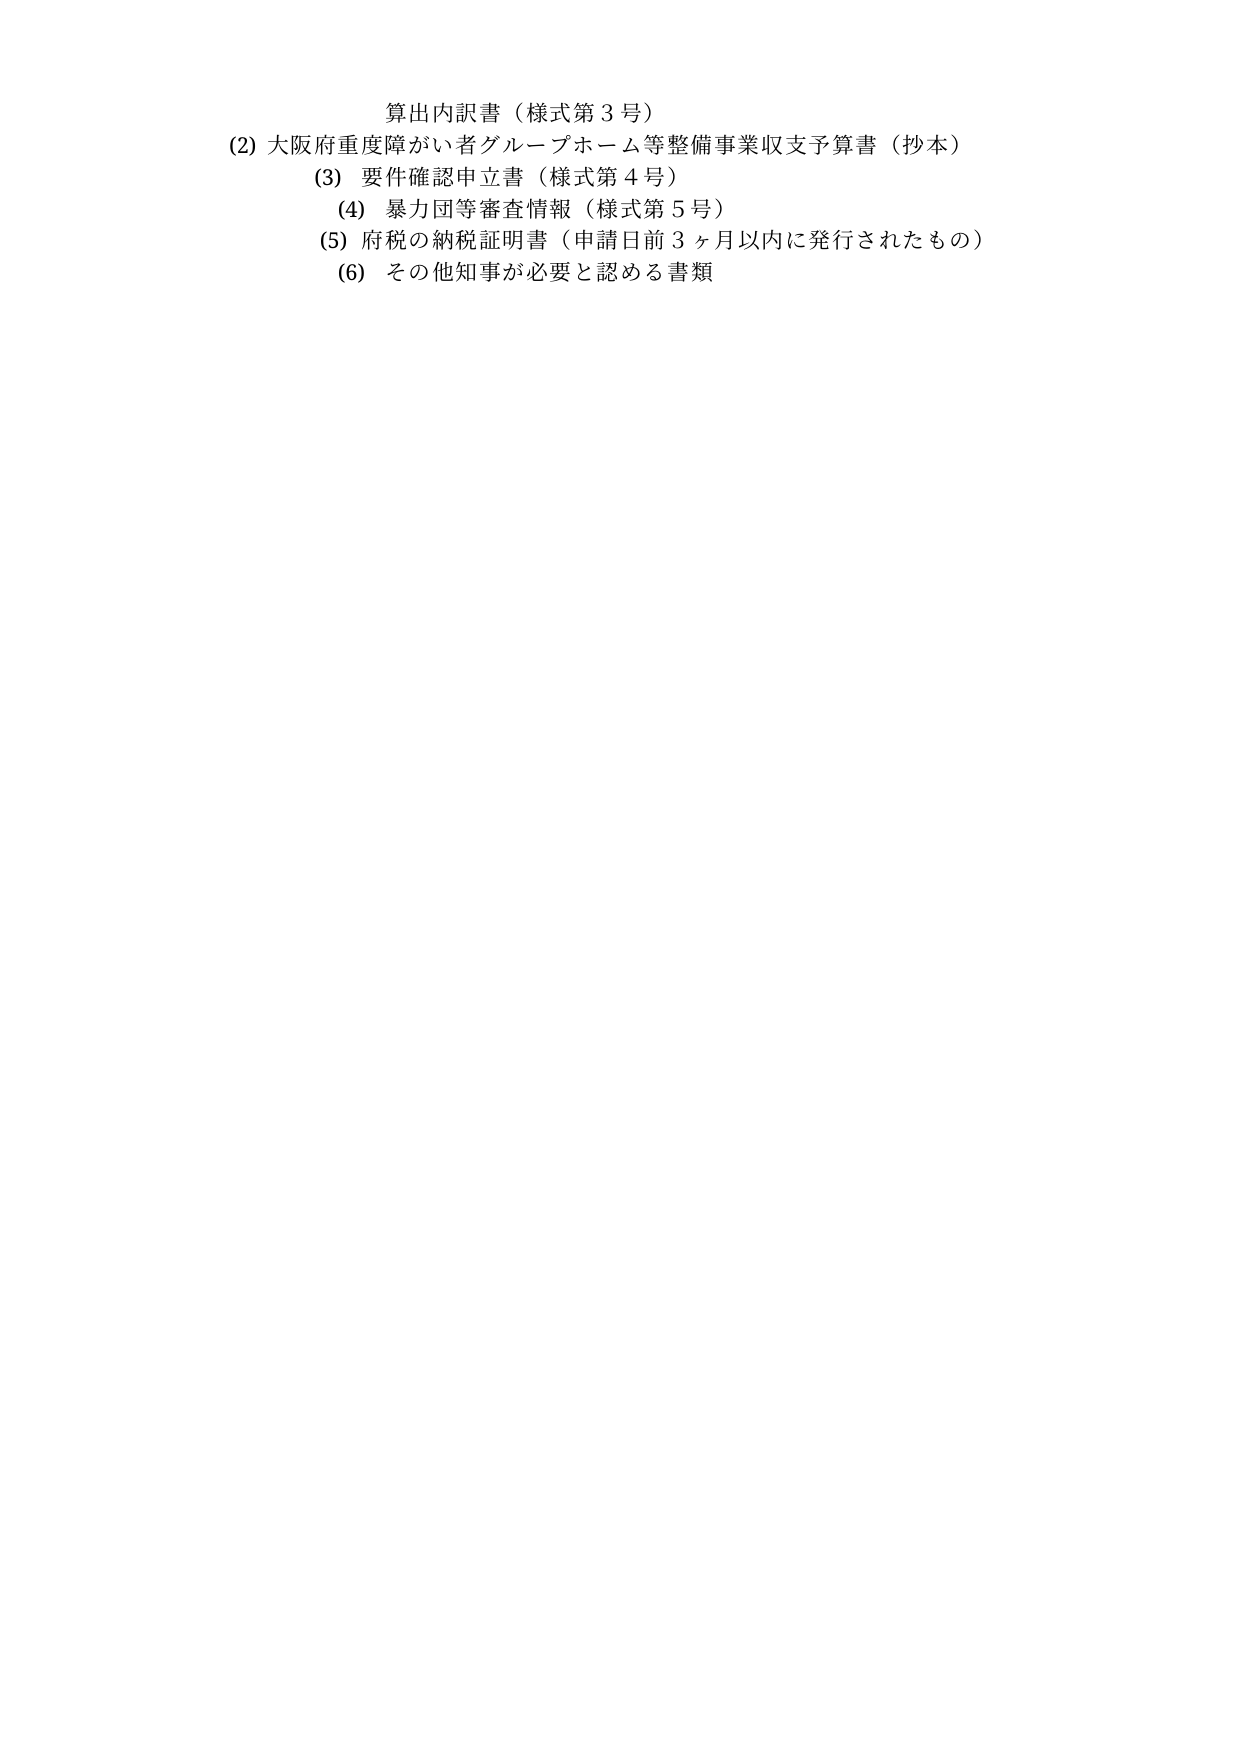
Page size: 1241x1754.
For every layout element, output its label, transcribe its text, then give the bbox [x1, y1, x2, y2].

text (5) 府税の納税証明書（申請日前３ヶ月以内に発行されたもの） [149, 223, 1091, 255]
text (4) 暴力団等審査情報（様式第５号） [149, 192, 1091, 223]
text (2) 大阪府重度障がい者グループホーム等整備事業収支予算書（抄本） [149, 128, 1091, 160]
text (6) その他知事が必要と認める書類 [149, 255, 1091, 287]
text (3) 要件確認申立書（様式第４号） [149, 160, 1091, 192]
text 算出内訳書（様式第３号） [149, 96, 1091, 128]
